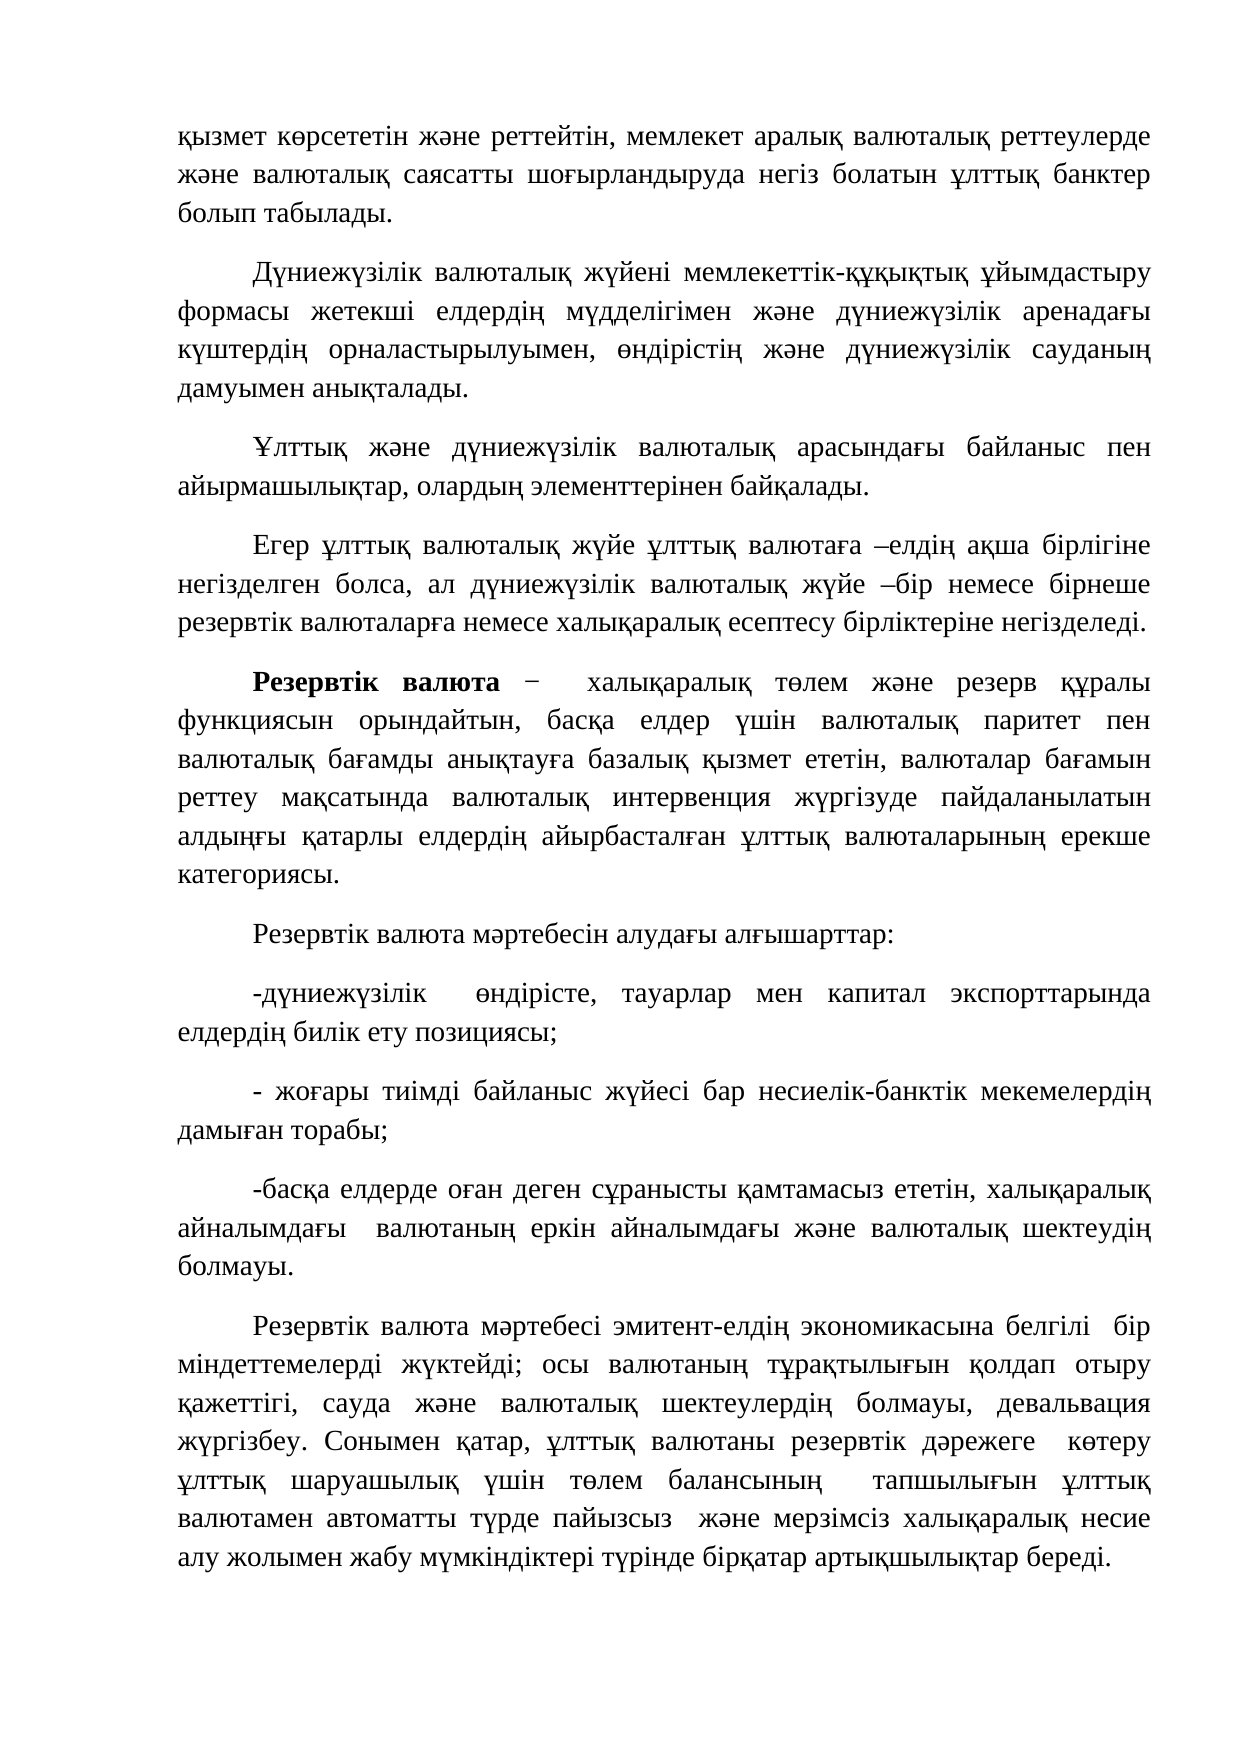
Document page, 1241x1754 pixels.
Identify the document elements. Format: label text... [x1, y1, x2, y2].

text Резервтік валюта мәртебесі эмитент-елдің экономикасына белгілі бір міндеттемелерді жүктейді; осы валютаның тұрақтылығын қолдап отыру қажеттігі, сауда және валюталық шектеулердің болмауы, девальвация жүргізбеу. Сонымен қатар, ұлттық валютаны резервтік дәрежеге көтеру ұлттық шаруашылық үшін төлем балансының тапшылығын ұлттық валютамен автоматты түрде пайызсыз және мерзімсіз халықаралық несие алу жолымен жабу мүмкіндіктері түрінде бірқатар артықшылықтар береді. [177, 1308, 1152, 1572]
text Ұлттық және дүниежүзілік валюталық арасындағы байланыс пен айырмашылықтар, олардың элементтерінен байқалады. [177, 429, 1152, 502]
text - жоғары тиімді байланыс жүйесі бар несиелік-банктік мекемелердің дамыған торабы; [177, 1073, 1152, 1145]
text Резервтік валюта мәртебесін алудағы алғышарттар: [177, 916, 1152, 949]
text Резервтік валюта − халықаралық төлем және резерв құралы функциясын орындайтын, басқа елдер үшін валюталық паритет пен валюталық бағамды анықтауға базалық қызмет ететін, валюталар бағамын реттеу мақсатында валюталық интервенция жүргізуде пайдаланылатын алдыңғы қатарлы елдердің айырбасталған ұлттық валюталарының ерекше категориясы. [177, 664, 1152, 890]
text -дүниежүзілік өндірісте, тауарлар мен капитал экспорттарында елдердің билік ету позициясы; [177, 975, 1152, 1047]
text Егер ұлттық валюталық жүйе ұлттық валютаға –елдің ақша бірлігіне негізделген болса, ал дүниежүзілік валюталық жүйе –бір немесе бірнеше резервтік валюталарға немесе халықаралық есептесу бірліктеріне негізделеді. [177, 527, 1152, 638]
text Дүниежүзілік валюталық жүйені мемлекеттік-құқықтық ұйымдастыру формасы жетекші елдердің мүдделігімен және дүниежүзілік аренадағы күштердің орналастырылуымен, өндірістің және дүниежүзілік сауданың дамуымен анықталады. [177, 254, 1152, 404]
text -басқа елдерде оған деген сұранысты қамтамасыз ететін, халықаралық айналымдағы валютаның еркін айналымдағы және валюталық шектеудің болмауы. [177, 1171, 1152, 1282]
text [177, 118, 1152, 229]
